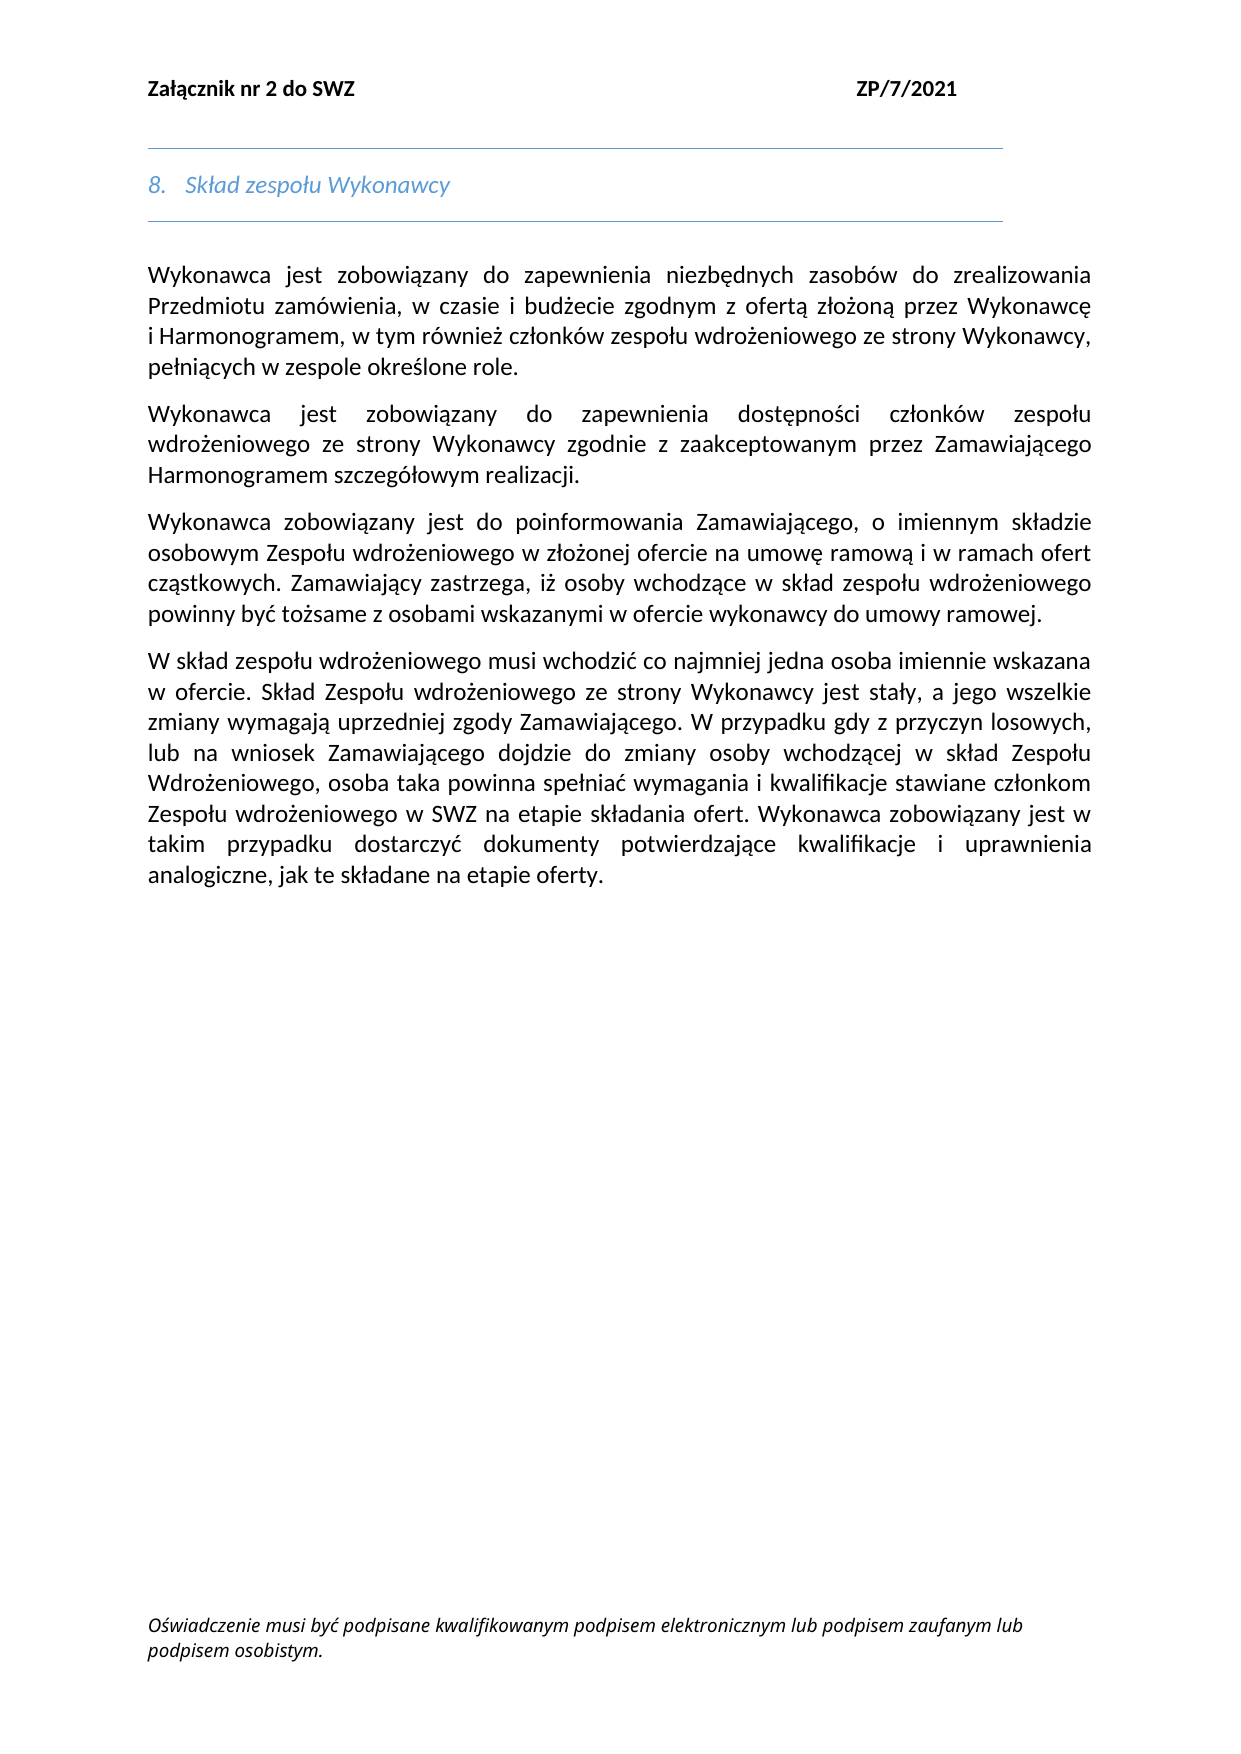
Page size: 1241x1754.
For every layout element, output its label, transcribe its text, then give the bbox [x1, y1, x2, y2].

list Skład zespołu Wykonawcy [148, 149, 1003, 221]
text W skład zespołu wdrożeniowego musi wchodzić co najmniej jedna osoba imiennie wskazana w ofercie. Skład Zespołu wdrożeniowego ze strony Wykonawcy jest stały, a jego wszelkie zmiany wymagają uprzedniej zgody Zamawiającego. W przypadku gdy z przyczyn losowych, lub na wniosek Zamawiającego dojdzie do zmiany osoby wchodzącej w skład Zespołu Wdrożeniowego, osoba taka powinna spełniać wymagania i kwalifikacje stawiane członkom Zespołu wdrożeniowego w SWZ na etapie składania ofert. Wykonawca zobowiązany jest w takim przypadku dostarczyć dokumenty potwierdzające kwalifikacje i uprawnienia analogiczne, jak te składane na etapie oferty. [148, 645, 1093, 889]
text Wykonawca jest zobowiązany do zapewnienia niezbędnych zasobów do zrealizowania Przedmiotu zamówienia, w czasie i budżecie zgodnym z ofertą złożoną przez Wykonawcę i Harmonogramem, w tym również członków zespołu wdrożeniowego ze strony Wykonawcy, pełniących w zespole określone role. [148, 259, 1093, 381]
text Wykonawca zobowiązany jest do poinformowania Zamawiającego, o imiennym składzie osobowym Zespołu wdrożeniowego w złożonej ofercie na umowę ramową i w ramach ofert cząstkowych. Zamawiający zastrzega, iż osoby wchodzące w skład zespołu wdrożeniowego powinny być tożsame z osobami wskazanymi w ofercie wykonawcy do umowy ramowej. [148, 506, 1093, 628]
text Wykonawca jest zobowiązany do zapewnienia dostępności członków zespołu wdrożeniowego ze strony Wykonawcy zgodnie z zaakceptowanym przez Zamawiającego Harmonogramem szczegółowym realizacji. [148, 398, 1093, 490]
